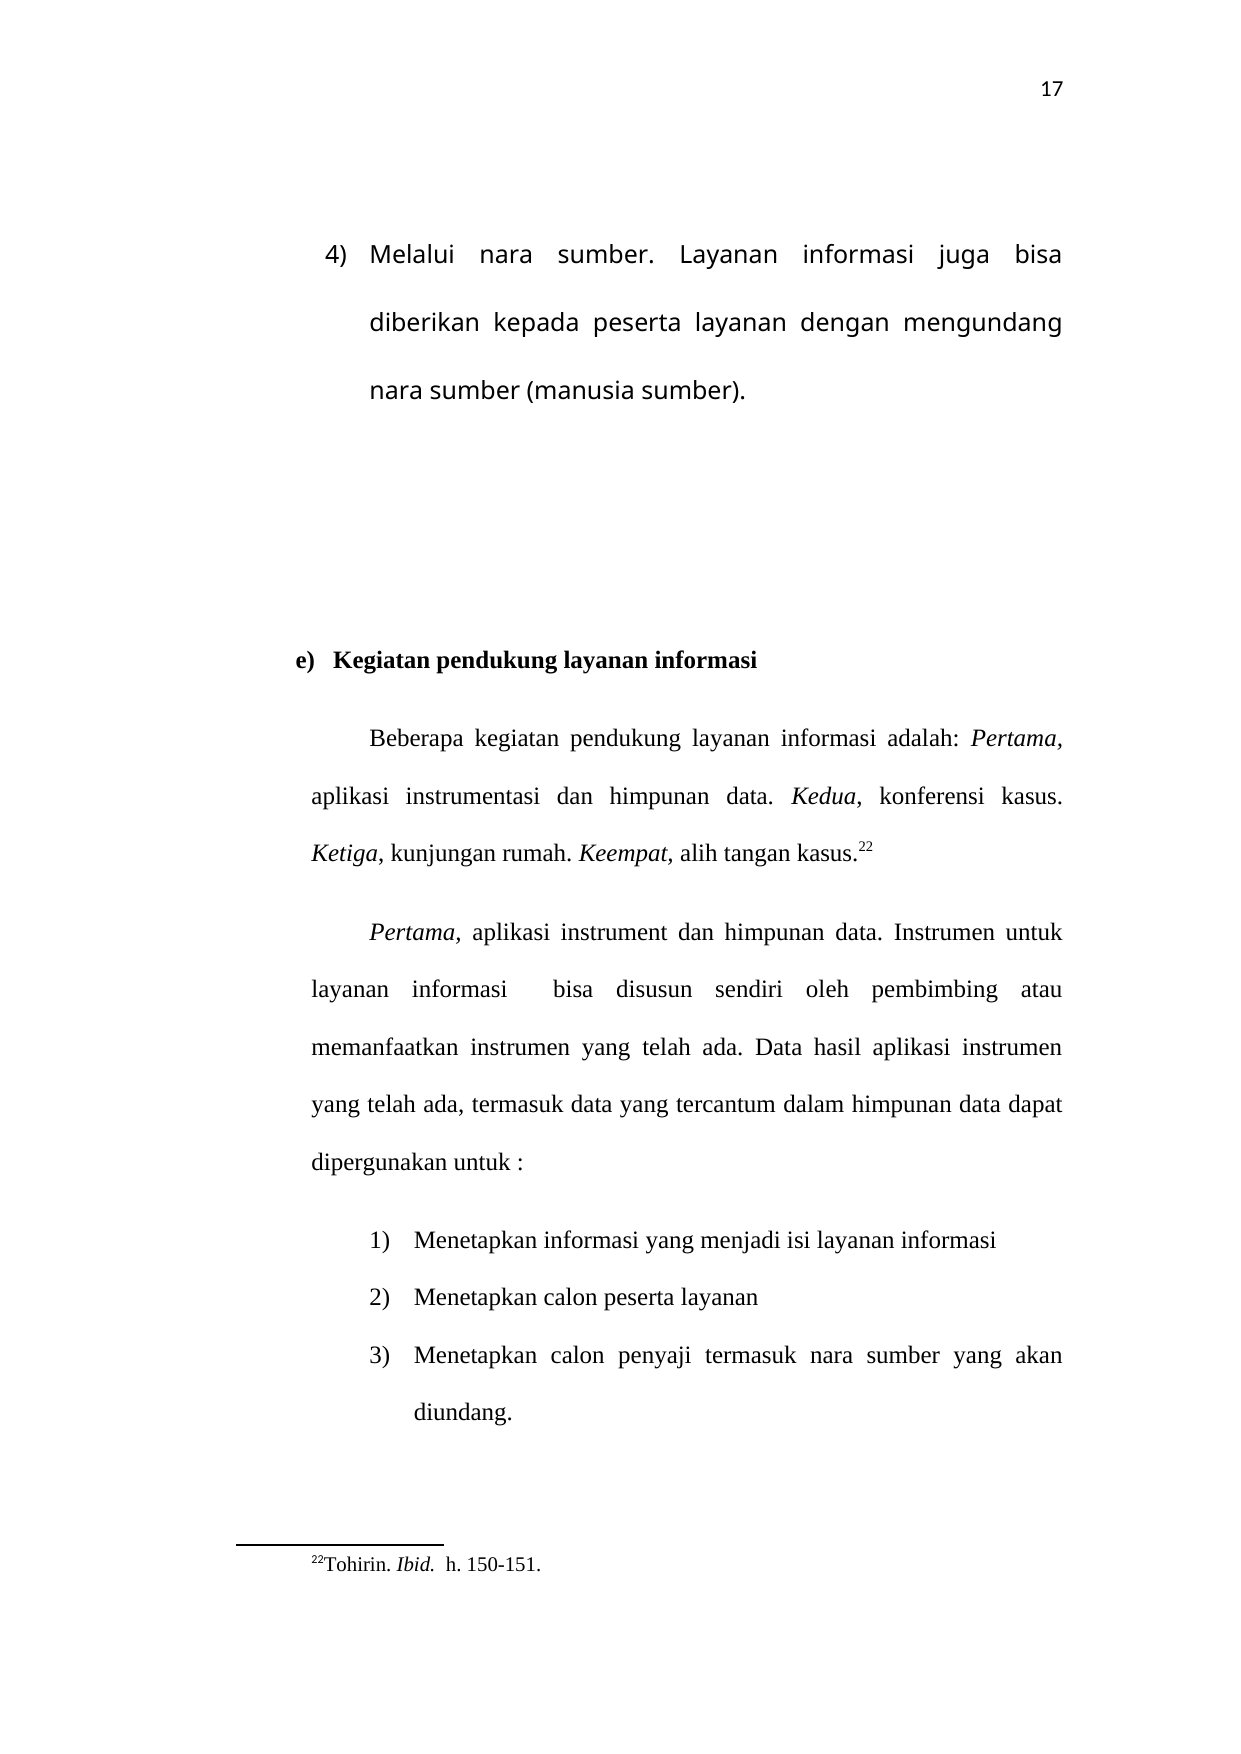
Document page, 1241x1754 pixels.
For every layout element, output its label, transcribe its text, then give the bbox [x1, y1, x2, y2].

list Menetapkan informasi yang menjadi isi layanan informasi [369, 1225, 1063, 1254]
list Kegiatan pendukung layanan informasi [295, 645, 1063, 674]
list Menetapkan calon peserta layanan [369, 1282, 1063, 1311]
text Beberapa kegiatan pendukung layanan informasi adalah: Pertama, aplikasi instrumentasi dan himpunan data. Kedua, konferensi kasus. Ketiga, kunjungan rumah. Keempat, alih tangan kasus. [311, 723, 1063, 867]
text Pertama, aplikasi instrument dan himpunan data. Instrumen untuk layanan informasi bisa disusun sendiri oleh pembimbing atau memanfaatkan instrumen yang telah ada. Data hasil aplikasi instrumen yang telah ada, termasuk data yang tercantum dalam himpunan data dapat dipergunakan untuk : [311, 917, 1063, 1175]
list Menetapkan calon penyaji termasuk nara sumber yang akan diundang. [369, 1340, 1063, 1426]
list Melalui nara sumber. Layanan informasi juga bisa diberikan kepada peserta layanan dengan mengundang nara sumber (manusia sumber). [325, 236, 1063, 407]
